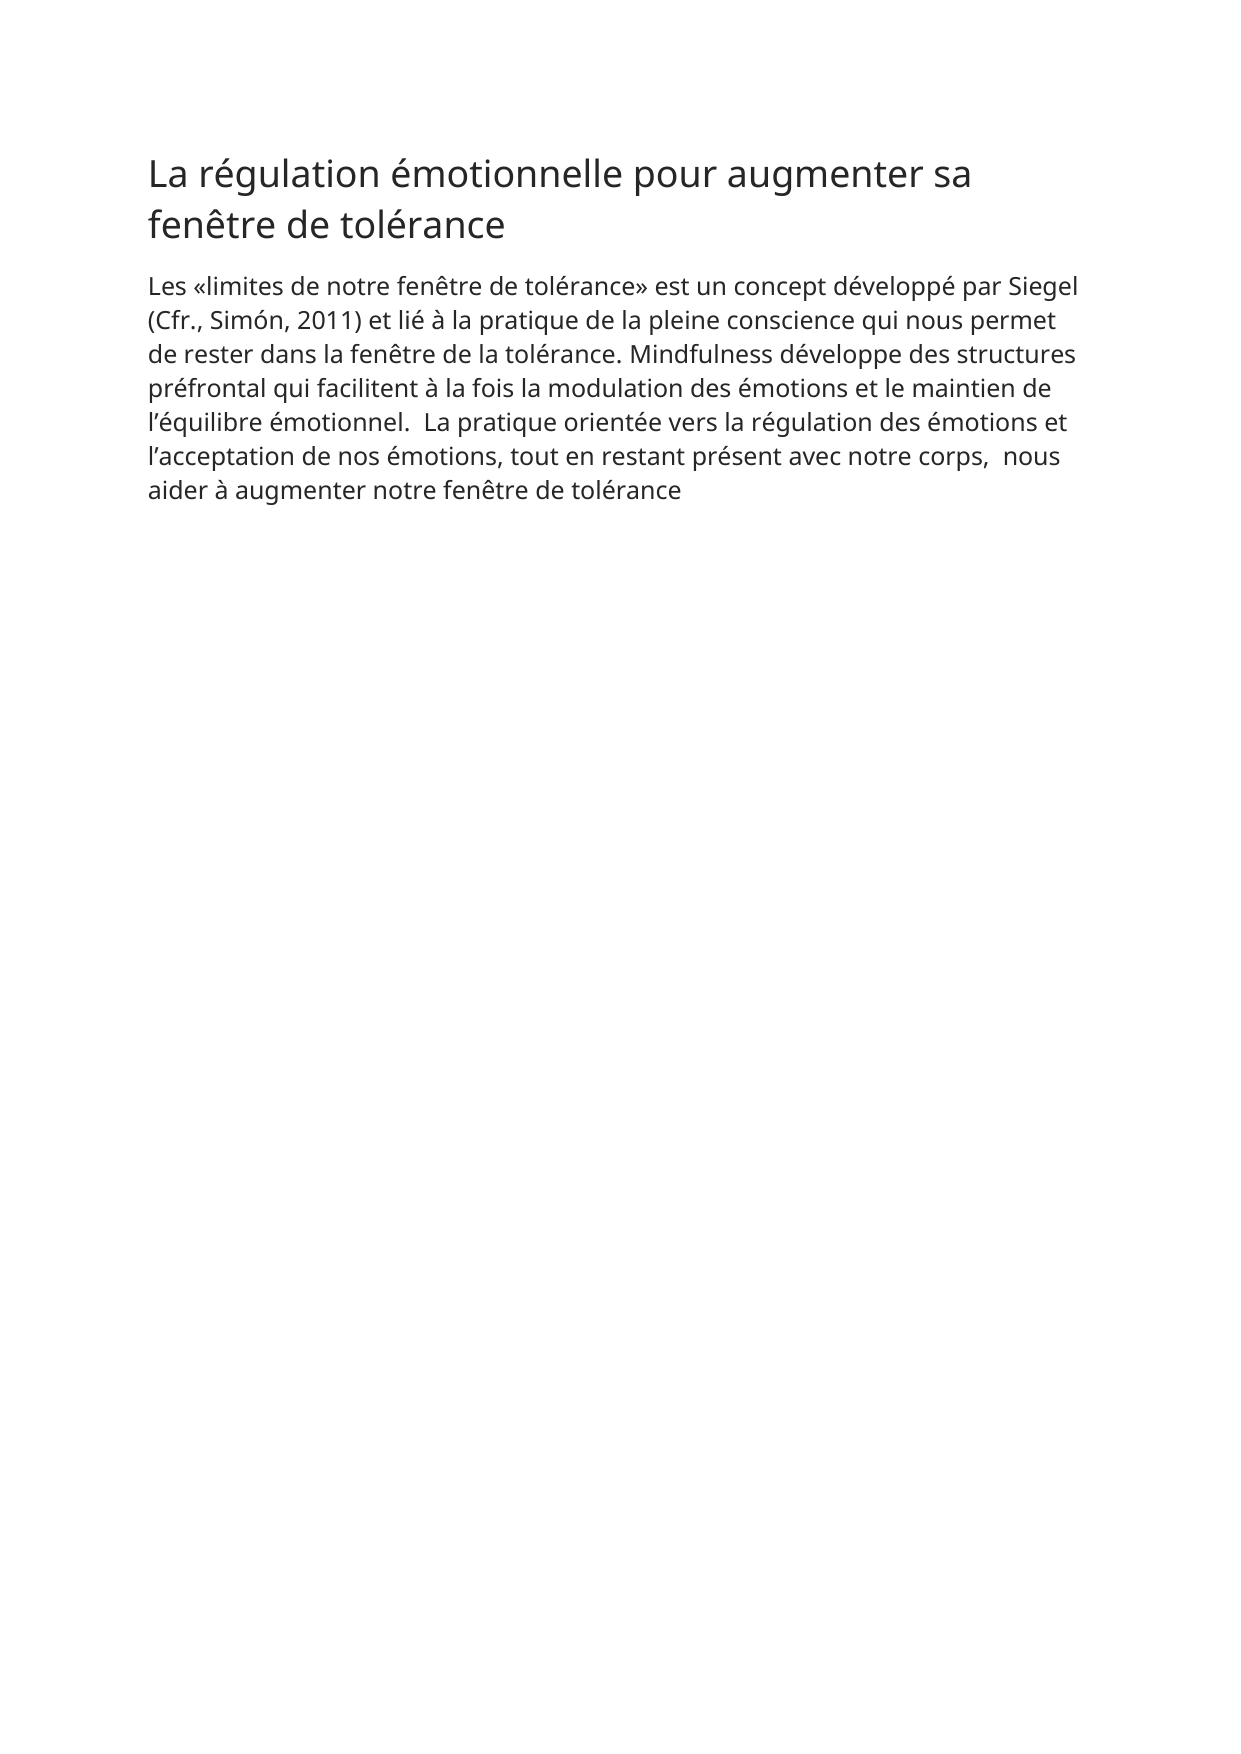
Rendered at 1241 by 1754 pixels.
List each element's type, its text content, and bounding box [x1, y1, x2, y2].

text La régulation émotionnelle pour augmenter sa fenêtre de tolérance [148, 148, 1093, 250]
text Les «limites de notre fenêtre de tolérance» est un concept développé par Siegel (Cfr., Simón, 2011) et lié à la pratique de la pleine conscience qui nous permet de rester dans la fenêtre de la tolérance. Mindfulness développe des structures préfrontal qui facilitent à la fois la modulation des émotions et le maintien de l’équilibre émotionnel. La pratique orientée vers la régulation des émotions et l’acceptation de nos émotions, tout en restant présent avec notre corps, nous aider à augmenter notre fenêtre de tolérance [148, 268, 1093, 507]
